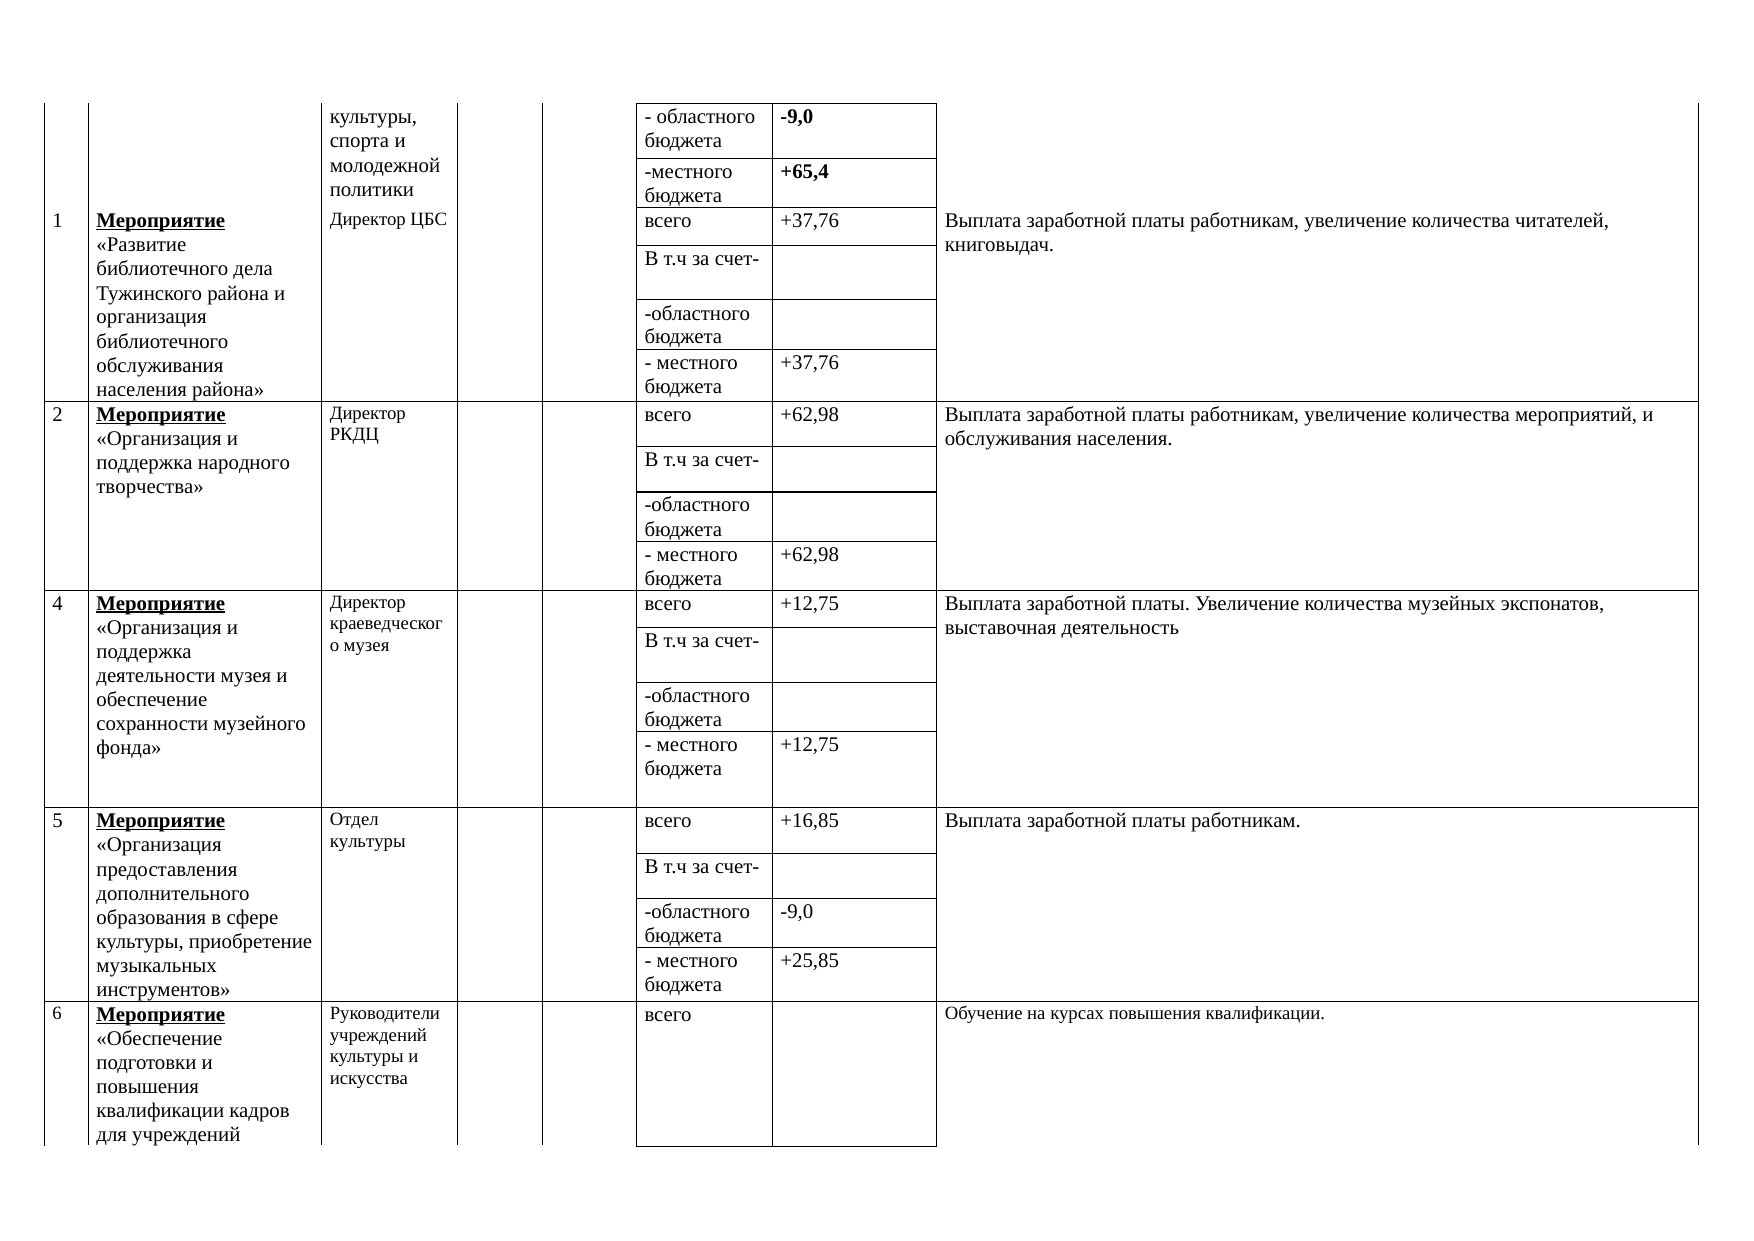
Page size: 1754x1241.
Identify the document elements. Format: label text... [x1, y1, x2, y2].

table_cell +12,75 [773, 732, 936, 807]
table_cell 5 [45, 808, 88, 1001]
table_cell [773, 300, 936, 348]
table_cell -9,0 [773, 104, 936, 158]
table_cell [543, 207, 636, 401]
table_cell +16,85 [773, 808, 936, 853]
table_cell всего [637, 1002, 772, 1146]
table_cell +62,98 [773, 542, 936, 590]
table_cell Директор ЦБС [322, 207, 457, 401]
table_cell Мероприятие «Организация и поддержка народного творчества» [89, 402, 321, 590]
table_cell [89, 1002, 322, 1146]
table_cell - местного бюджета [637, 350, 772, 401]
table_cell +37,76 [773, 350, 936, 401]
table_cell [543, 591, 636, 807]
table_cell [458, 1002, 542, 1146]
table_cell Мероприятие «Организация предоставления дополнительного образования в сфере культуры, приобретение музыкальных инструментов» [89, 808, 321, 1001]
table_cell Директор краеведческого музея [322, 591, 457, 807]
table_cell +25,85 [773, 948, 936, 1001]
table_cell 1 [45, 207, 88, 401]
table_cell Выплата заработной платы работникам, увеличение количества читателей, книговыдач. [937, 207, 1698, 401]
table_cell - местного бюджета [637, 732, 772, 807]
table_cell Выплата заработной платы работникам, увеличение количества мероприятий, и обслуживания населения. [937, 402, 1698, 590]
table_cell +62,98 [773, 402, 936, 446]
table_cell В т.ч за счет- [637, 246, 772, 299]
table_cell всего [637, 402, 772, 446]
table_cell [773, 493, 936, 541]
table_cell - местного бюджета [637, 948, 772, 1001]
table_cell Директор РКДЦ [322, 402, 457, 590]
table_cell [773, 447, 936, 491]
table_cell Выплата заработной платы. Увеличение количества музейных экспонатов, выставочная деятельность [937, 591, 1698, 807]
table_cell [773, 628, 936, 682]
table_cell всего [637, 591, 772, 627]
table_cell +37,76 [773, 208, 936, 245]
table_cell [543, 402, 636, 590]
table_cell [458, 207, 542, 401]
table_cell В т.ч за счет- [637, 447, 772, 491]
table_cell Выплата заработной платы работникам. [937, 808, 1698, 1001]
table_cell Мероприятие «Развитие библиотечного дела Тужинского района и организация библиотечного обслуживания населения района» [89, 207, 321, 401]
table_cell [458, 591, 542, 807]
table_cell В т.ч за счет- [637, 854, 772, 898]
table_cell Мероприятие «Организация и поддержка деятельности музея и обеспечение сохранности музейного фонда» [89, 591, 321, 807]
table_cell [458, 402, 542, 590]
table_cell -областного бюджета [637, 683, 772, 731]
table_cell всего [637, 208, 772, 245]
table_cell [542, 1002, 636, 1146]
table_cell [937, 1002, 1698, 1146]
table_cell Отдел культуры [322, 808, 457, 1001]
table_cell -местного бюджета [637, 159, 772, 207]
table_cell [322, 1002, 458, 1146]
table_cell -областного бюджета [637, 493, 772, 541]
table_cell 6 [45, 1002, 88, 1146]
table_cell +12,75 [773, 591, 936, 627]
table_cell В т.ч за счет- [637, 628, 772, 682]
table_cell - областного бюджета [637, 104, 772, 158]
table_cell 4 [45, 591, 88, 807]
table_cell [773, 854, 936, 898]
table_cell [773, 683, 936, 731]
table_cell [773, 1002, 936, 1146]
table_cell - местного бюджета [637, 542, 772, 590]
table_cell всего [637, 808, 772, 853]
table_cell -областного бюджета [637, 899, 772, 947]
table_cell [543, 808, 636, 1001]
table_cell 2 [45, 402, 88, 590]
table_cell -областного бюджета [637, 300, 772, 348]
table_cell +65,4 [773, 159, 936, 207]
table_cell -9,0 [773, 899, 936, 947]
table_cell [458, 808, 542, 1001]
table_cell [773, 246, 936, 299]
